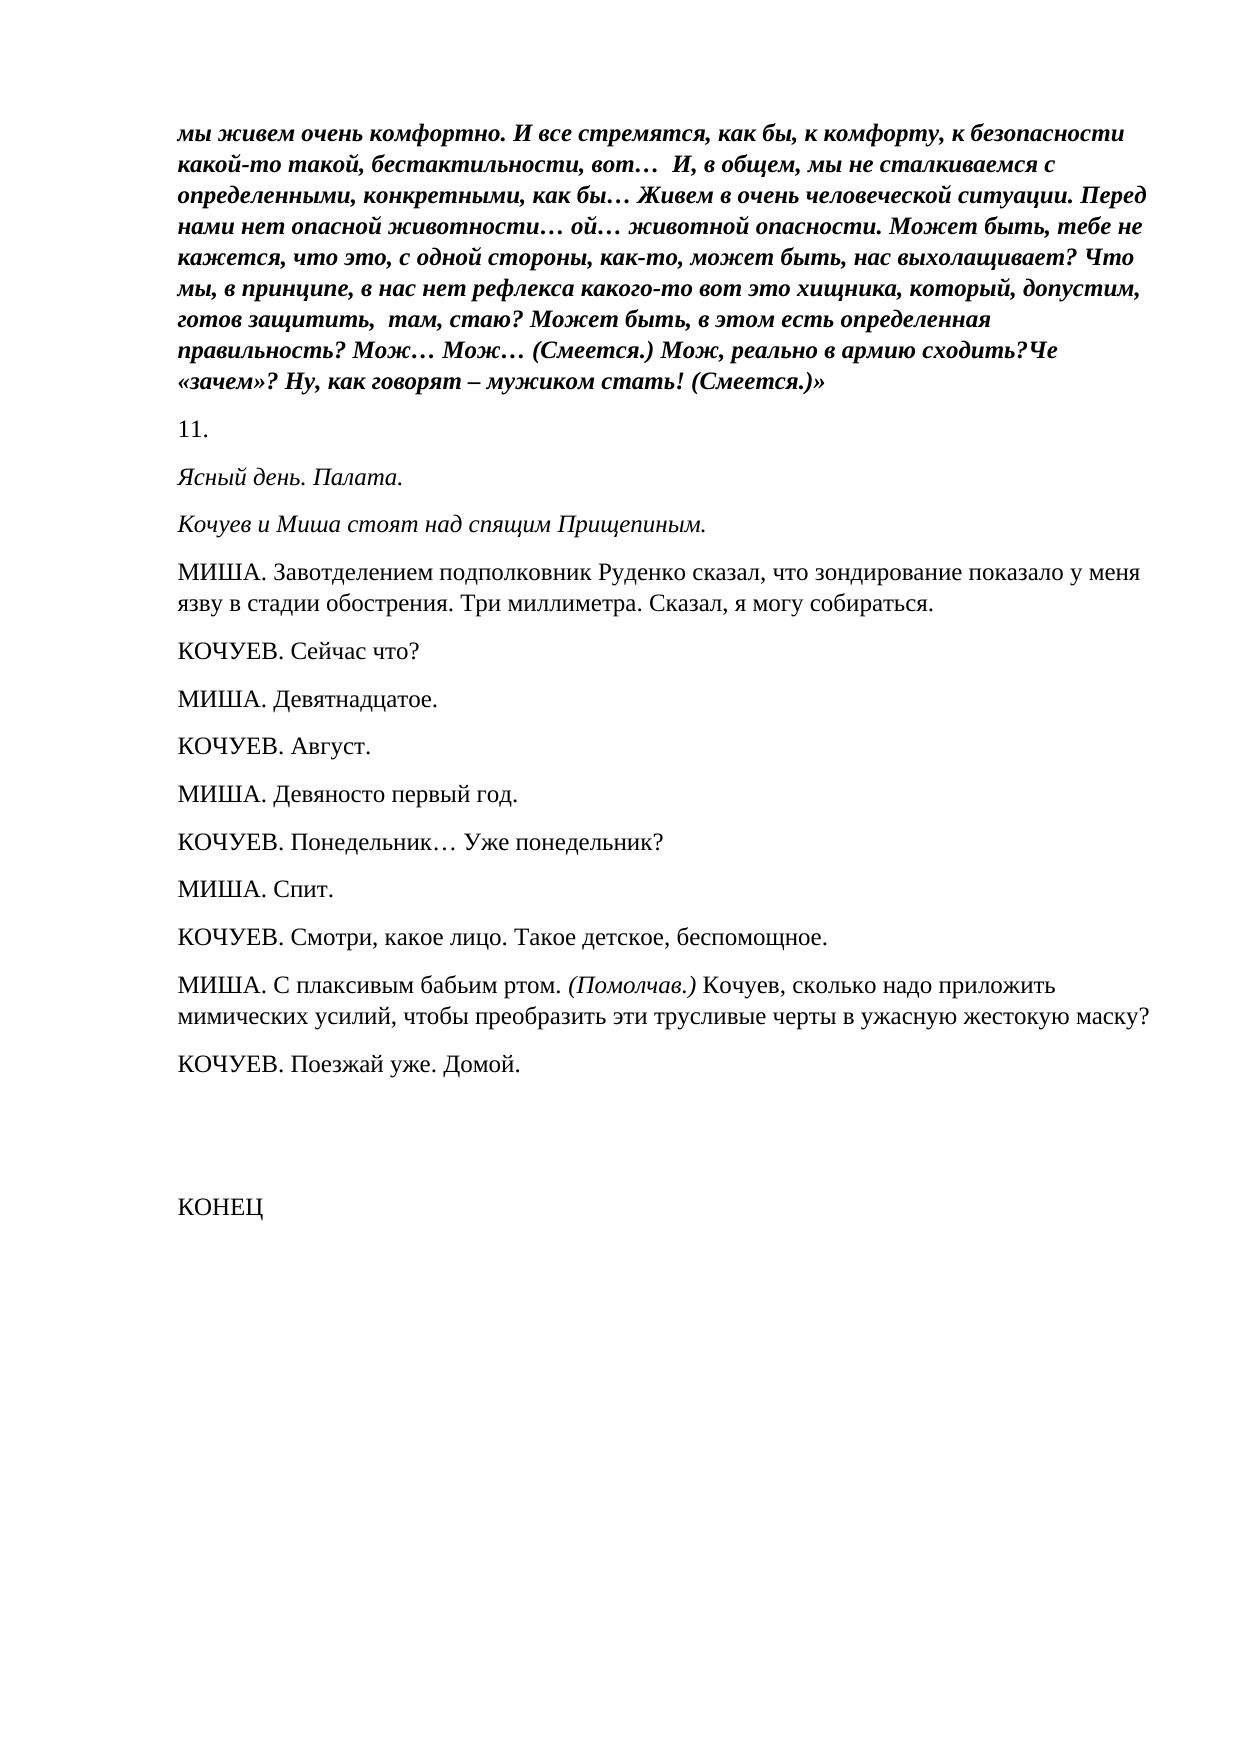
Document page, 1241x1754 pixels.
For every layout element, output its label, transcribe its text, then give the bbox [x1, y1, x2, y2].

text КОЧУЕВ. Август. [177, 731, 1152, 760]
text 11. [177, 414, 1152, 443]
text КОЧУЕВ. Понедельник… Уже понедельник? [177, 827, 1152, 856]
text МИША. Девятнадцатое. [177, 684, 1152, 712]
text КОЧУЕВ. Поезжай уже. Домой. [177, 1049, 1152, 1077]
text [177, 118, 1152, 395]
text Ясный день. Палата. [177, 462, 1152, 491]
text КОЧУЕВ. Смотри, какое лицо. Такое детское, беспомощное. [177, 922, 1152, 951]
text МИША. Спит. [177, 874, 1152, 903]
text КОЧУЕВ. Сейчас что? [177, 636, 1152, 665]
text КОНЕЦ [177, 1192, 1152, 1221]
text МИША. Девяносто первый год. [177, 779, 1152, 808]
text Кочуев и Миша стоят над спящим Прищепиным. [177, 509, 1152, 538]
text МИША. С плаксивым бабьим ртом. (Помолчав.) Кочуев, сколько надо приложить мимических усилий, чтобы преобразить эти трусливые черты в ужасную жестокую маску? [177, 970, 1152, 1030]
text МИША. Завотделением подполковник Руденко сказал, что зондирование показало у меня язву в стадии обострения. Три миллиметра. Сказал, я могу собираться. [177, 557, 1152, 617]
